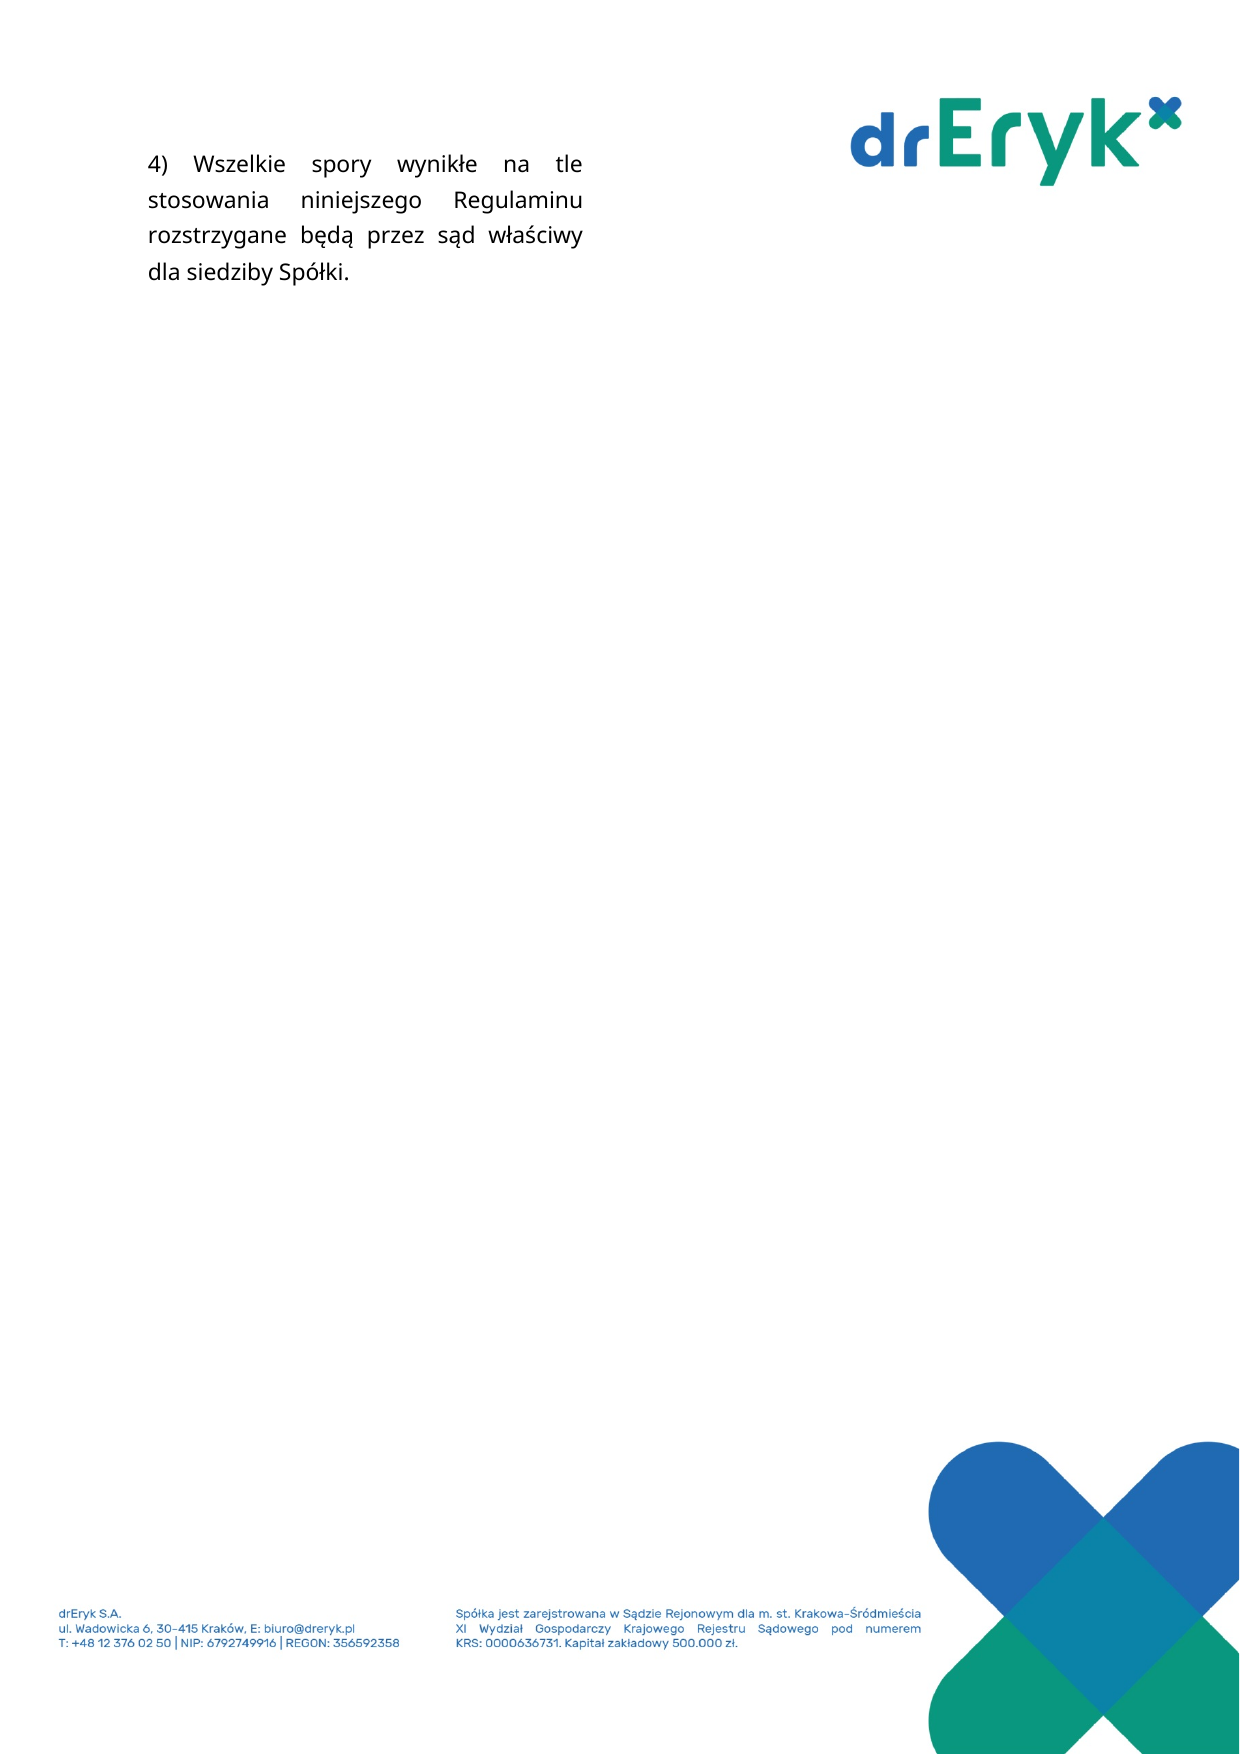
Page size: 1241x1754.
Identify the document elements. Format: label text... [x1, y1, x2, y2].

text 4) Wszelkie spory wynikłe na tle stosowania niniejszego Regulaminu rozstrzygane będą przez sąd właściwy dla siedziby Spółki. [148, 148, 583, 287]
picture [0, 0, 1240, 1754]
